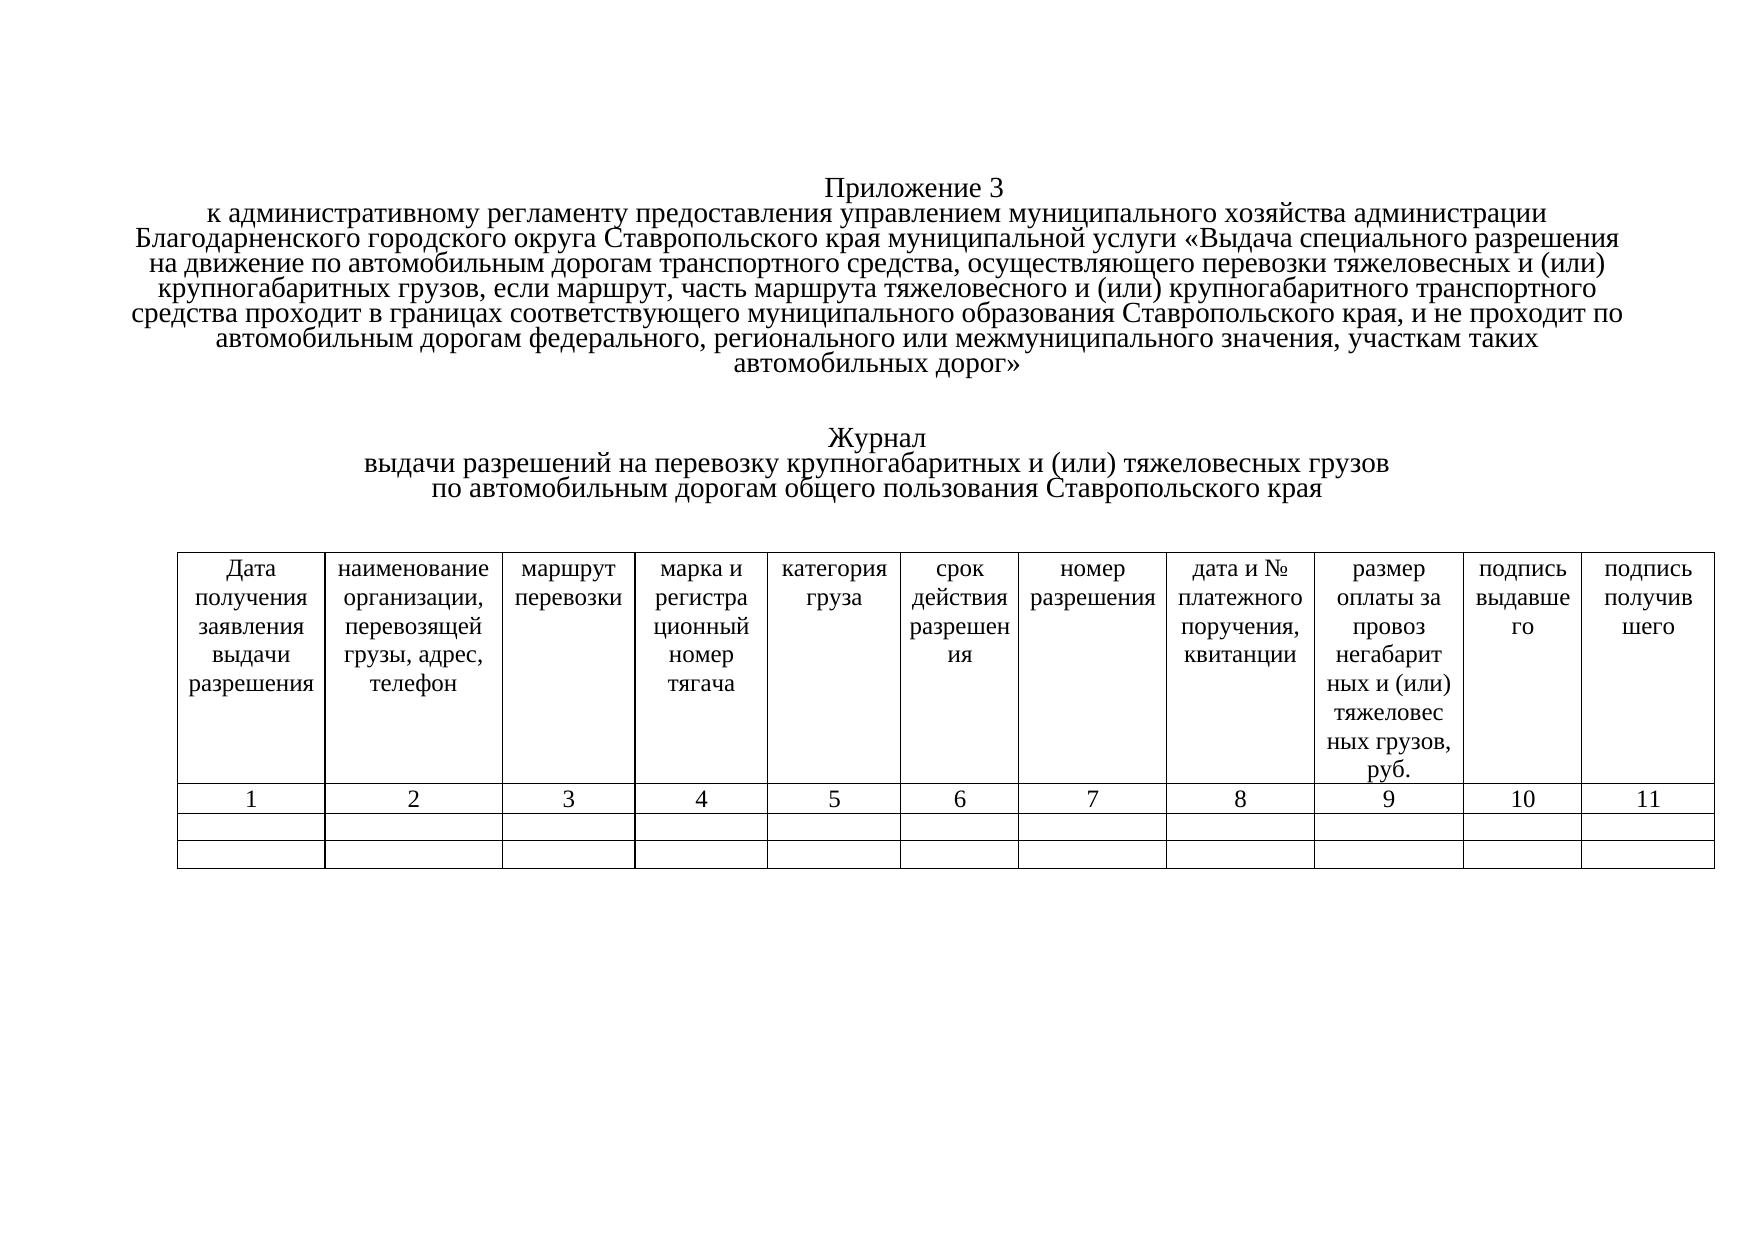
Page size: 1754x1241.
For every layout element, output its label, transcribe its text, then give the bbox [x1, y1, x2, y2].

table_cell 4 [636, 784, 767, 813]
table_cell [1582, 841, 1714, 868]
table_cell [1019, 841, 1166, 868]
table_cell 6 [901, 784, 1018, 813]
text выдачи разрешений на перевозку крупногабаритных и (или) тяжеловесных грузов [118, 452, 1058, 477]
table_header номер разрешения [1019, 553, 1166, 783]
table_cell [1167, 841, 1314, 868]
table_cell [178, 814, 324, 840]
text к административному регламенту предоставления управлением муниципального хозяйства администрации Благодарненского городского округа Ставропольского края муниципальной услуги «Выдача специального разрешения на движение по автомобильным дорогам транспортного средства, осуществляющего перевозки тяжеловесных и (или) крупногабаритных грузов, если маршрут, часть маршрута тяжеловесного и (или) крупногабаритного транспортного средства проходит в границах соответствующего муниципального образования Ставропольского края, и не проходит по автомобильным дорогам федерального, регионального или межмуниципального значения, участкам таких автомобильных дорог» [118, 202, 1636, 377]
table_cell 7 [1019, 784, 1166, 813]
table_cell 8 [1167, 784, 1314, 813]
table_header наименование организации, перевозящей грузы, адрес, телефон [326, 553, 502, 783]
table_cell 3 [503, 784, 634, 813]
table_header марка и регистра ционный номер тягача [636, 553, 767, 783]
table_cell [636, 814, 767, 840]
table_cell [503, 841, 634, 868]
table_header категория груза [768, 553, 900, 783]
table_cell [1464, 814, 1581, 840]
table_cell 5 [768, 784, 900, 813]
table_cell [1315, 841, 1463, 868]
table_header срок действия разрешения [901, 553, 1018, 783]
table_cell [178, 841, 324, 868]
table_cell [326, 814, 502, 840]
table_cell 11 [1582, 784, 1714, 813]
table_cell [326, 841, 502, 868]
table_cell 10 [1464, 784, 1581, 813]
table_cell [1019, 814, 1166, 840]
table_cell [901, 814, 1018, 840]
text по автомобильным дорогам общего пользования Ставропольского края [118, 477, 1636, 502]
table_header дата и № платежного поручения, квитанции [1167, 553, 1314, 783]
table_cell 1 [178, 784, 324, 813]
table_cell [636, 841, 767, 868]
table_cell [503, 814, 634, 840]
table_header подпись выдавшего [1464, 553, 1581, 783]
table_cell [1167, 814, 1314, 840]
text Журнал [118, 427, 1636, 452]
table_header маршрут перевозки [503, 553, 634, 783]
text выдачи разрешений на перевозку крупногабаритных и (или) тяжеловесных грузов [1055, 452, 1636, 477]
table_cell [1464, 841, 1581, 868]
table_header размер оплаты за провоз негабарит ных и (или) тяжеловес ных грузов, руб. [1315, 553, 1463, 783]
table_cell 2 [326, 784, 502, 813]
table_cell [1582, 814, 1714, 840]
table_header Дата получения заявления выдачи разрешения [178, 553, 324, 783]
table_cell [901, 841, 1018, 868]
table_cell [1315, 814, 1463, 840]
table_header подпись получив шего [1582, 553, 1714, 783]
text Приложение 3 [118, 177, 1636, 202]
table_cell [768, 841, 900, 868]
table_cell 9 [1315, 784, 1463, 813]
table_cell [768, 814, 900, 840]
